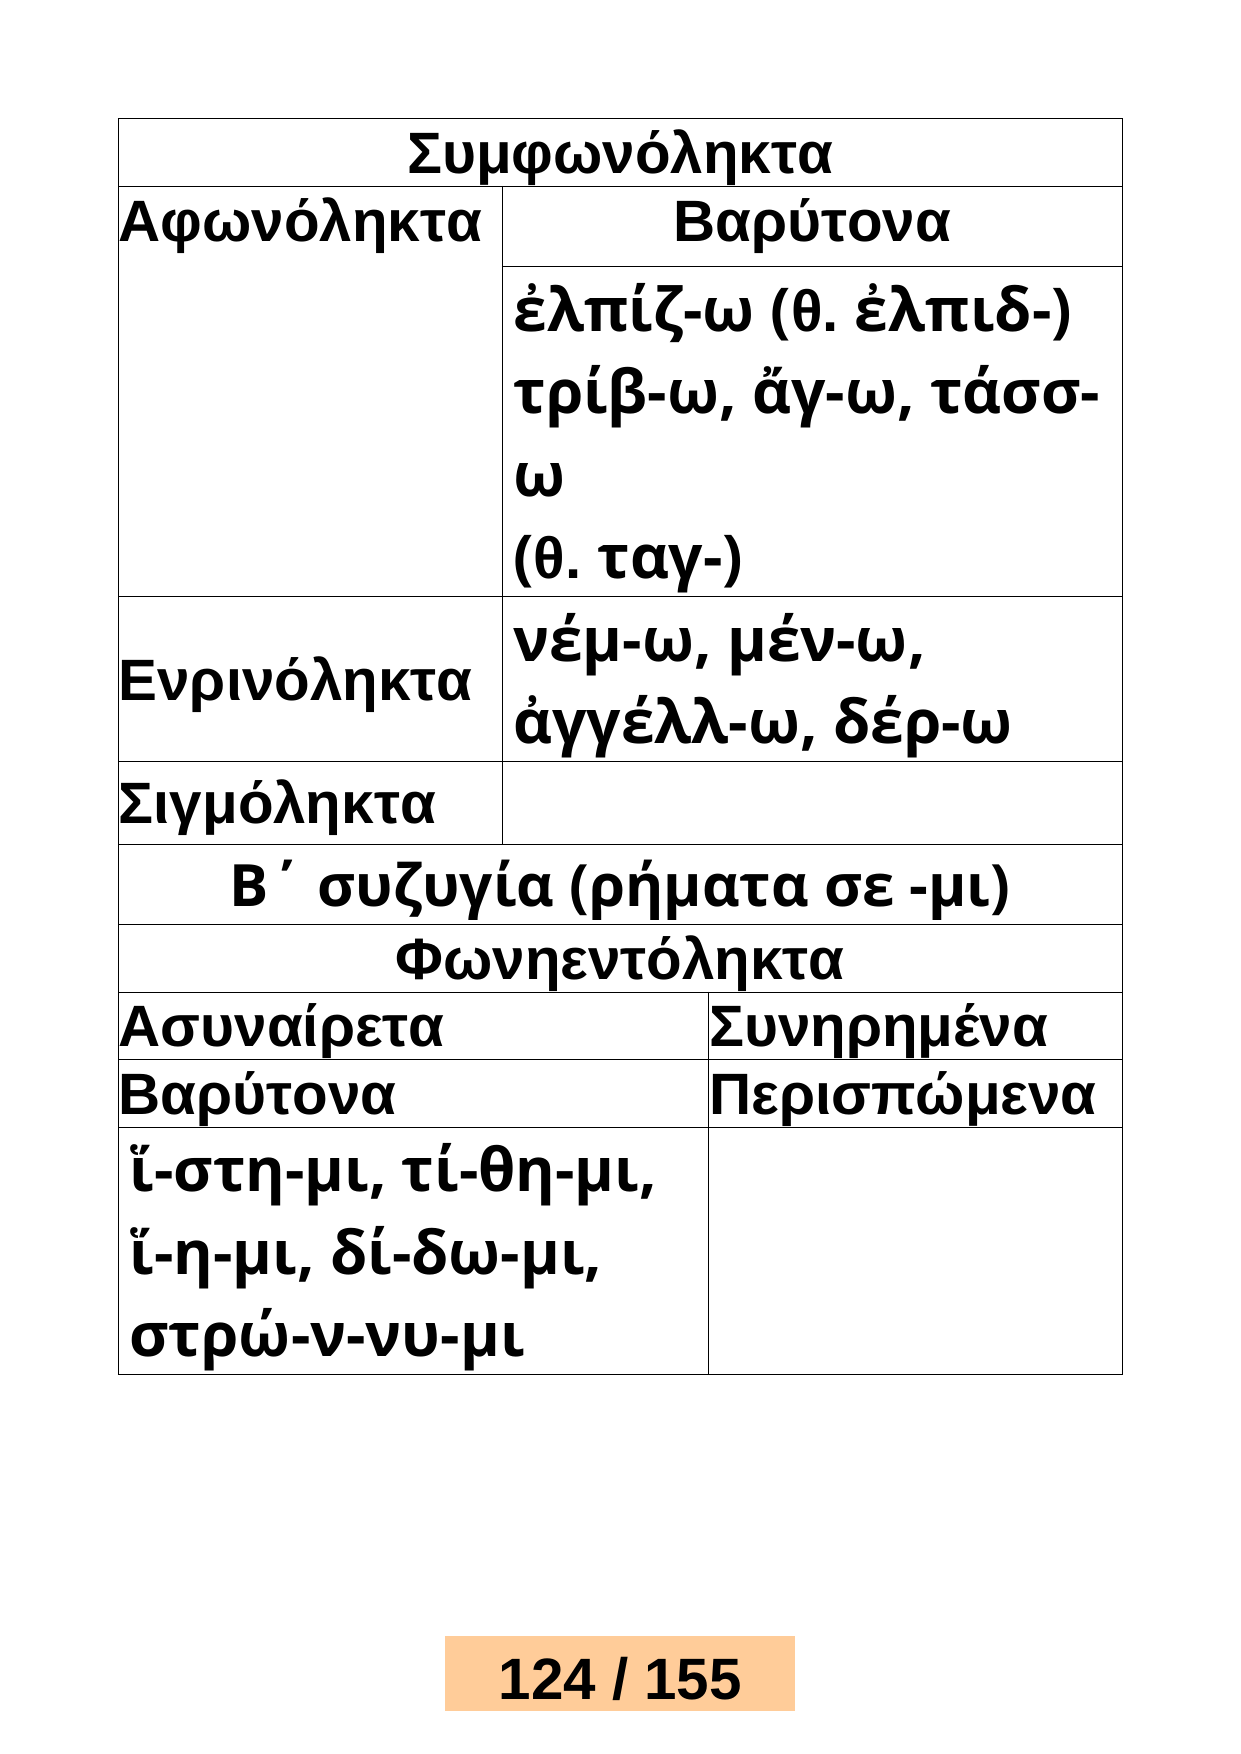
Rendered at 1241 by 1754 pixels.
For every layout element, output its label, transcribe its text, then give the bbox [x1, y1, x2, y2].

table_cell Συνηρημένα [709, 993, 1122, 1059]
table_cell Ασυναίρετα [119, 993, 708, 1059]
table_cell Ενρινόληκτα [119, 597, 502, 761]
table_cell ἵ-στη-μι, τί-θη-μι, ἵ-η-μι, δί-δω-μι, στρώ-ν-νυ-μι [119, 1128, 708, 1374]
table_cell [503, 762, 1122, 844]
table_cell Β΄ συζυγία (ρήματα σε -μι) [119, 845, 1122, 924]
table_cell Αφωνόληκτα [119, 187, 502, 596]
table_cell νέμ-ω, μέν-ω, ἀγγέλλ-ω, δέρ-ω [503, 597, 1122, 761]
table_cell Σιγμόληκτα [119, 762, 502, 844]
table_cell [709, 1128, 1122, 1374]
table_cell Φωνηεντόληκτα [119, 925, 1122, 992]
table_cell Βαρύτονα [503, 187, 1122, 266]
table_cell Περισπώμενα [709, 1060, 1122, 1127]
table_header Συμφωνόληκτα [119, 119, 1122, 186]
table_cell ἐλπίζ-ω (θ. ἐλπιδ-) τρίβ-ω, ἄγ-ω, τάσσ-ω (θ. ταγ-) [503, 267, 1122, 596]
table_cell Βαρύτονα [119, 1060, 708, 1127]
